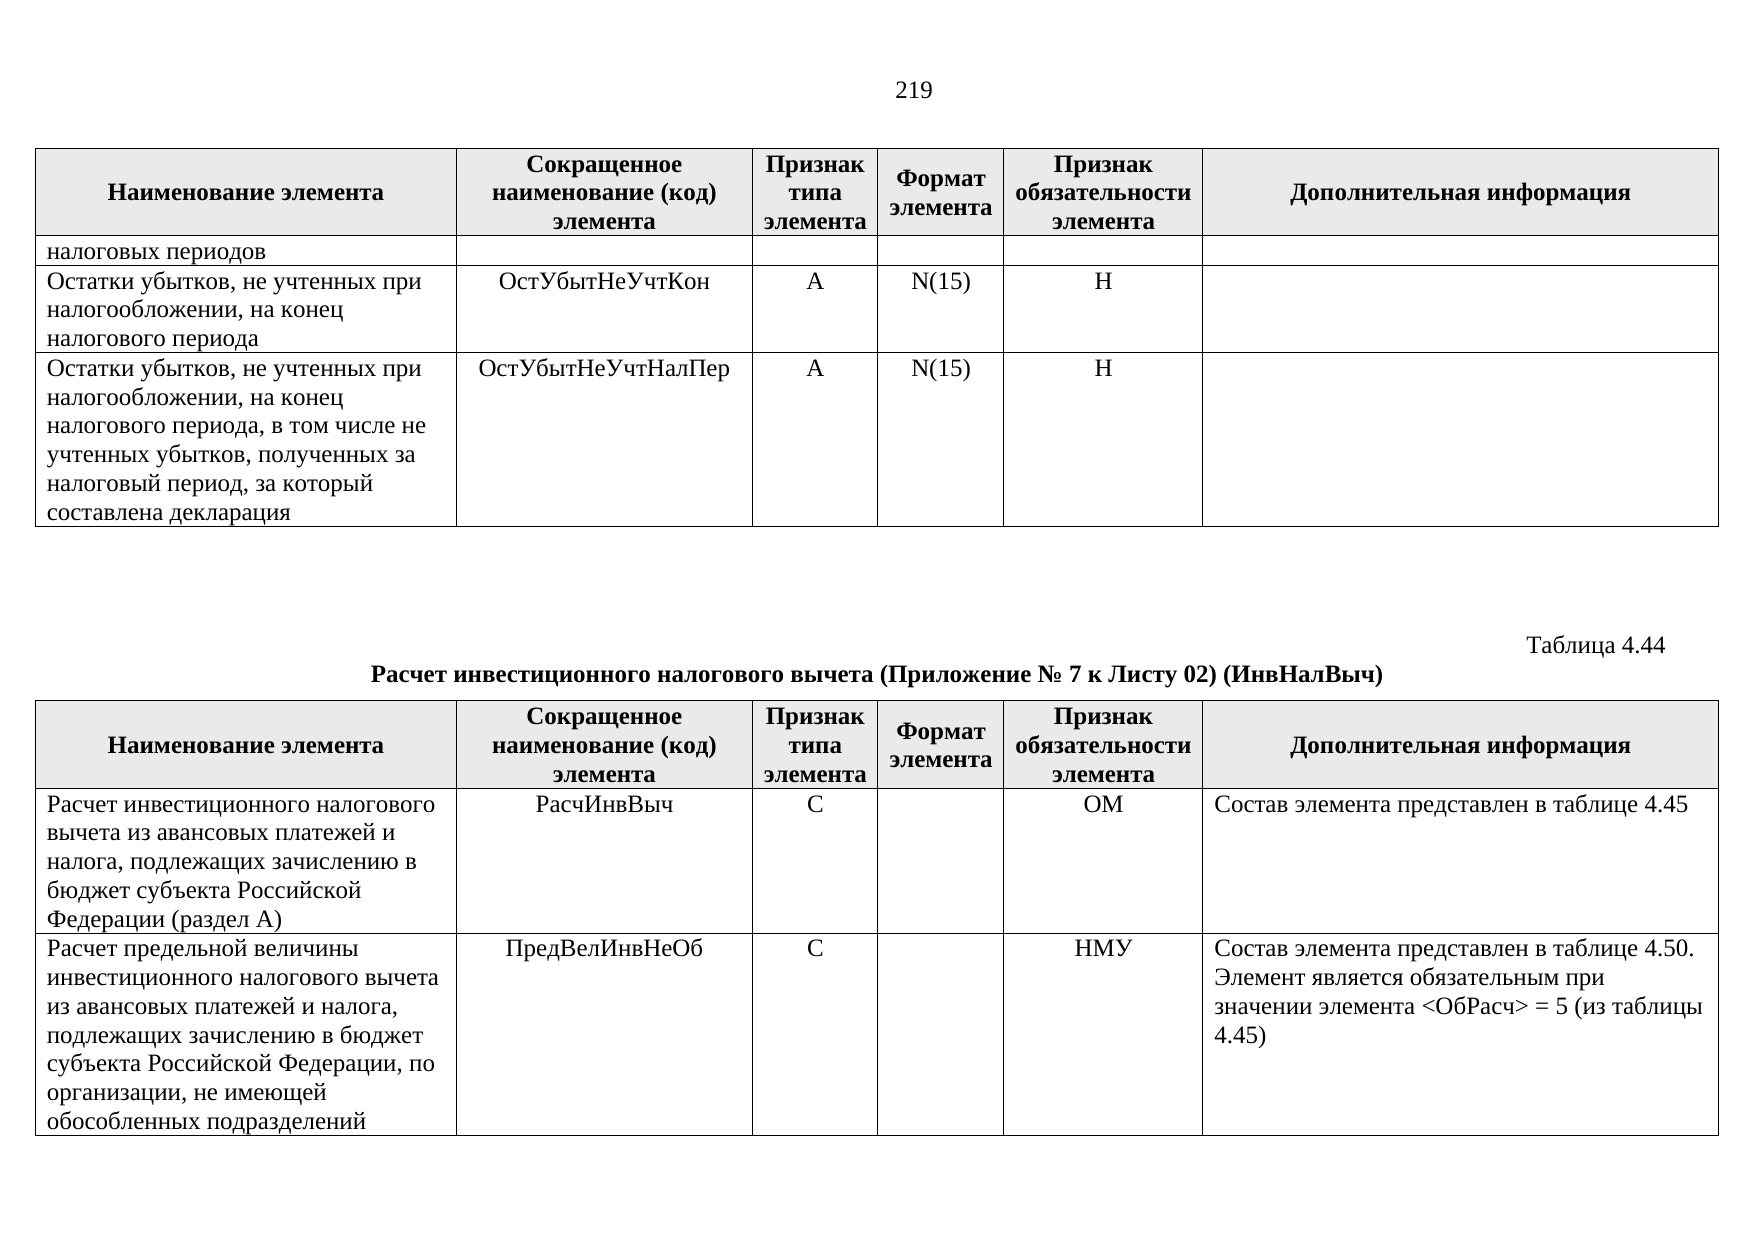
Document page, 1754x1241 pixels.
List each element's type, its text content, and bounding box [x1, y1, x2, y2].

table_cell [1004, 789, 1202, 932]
text Расчет инвестиционного налогового вычета (Приложение № 7 к Листу 02) (ИнвНалВыч) [89, 659, 1665, 688]
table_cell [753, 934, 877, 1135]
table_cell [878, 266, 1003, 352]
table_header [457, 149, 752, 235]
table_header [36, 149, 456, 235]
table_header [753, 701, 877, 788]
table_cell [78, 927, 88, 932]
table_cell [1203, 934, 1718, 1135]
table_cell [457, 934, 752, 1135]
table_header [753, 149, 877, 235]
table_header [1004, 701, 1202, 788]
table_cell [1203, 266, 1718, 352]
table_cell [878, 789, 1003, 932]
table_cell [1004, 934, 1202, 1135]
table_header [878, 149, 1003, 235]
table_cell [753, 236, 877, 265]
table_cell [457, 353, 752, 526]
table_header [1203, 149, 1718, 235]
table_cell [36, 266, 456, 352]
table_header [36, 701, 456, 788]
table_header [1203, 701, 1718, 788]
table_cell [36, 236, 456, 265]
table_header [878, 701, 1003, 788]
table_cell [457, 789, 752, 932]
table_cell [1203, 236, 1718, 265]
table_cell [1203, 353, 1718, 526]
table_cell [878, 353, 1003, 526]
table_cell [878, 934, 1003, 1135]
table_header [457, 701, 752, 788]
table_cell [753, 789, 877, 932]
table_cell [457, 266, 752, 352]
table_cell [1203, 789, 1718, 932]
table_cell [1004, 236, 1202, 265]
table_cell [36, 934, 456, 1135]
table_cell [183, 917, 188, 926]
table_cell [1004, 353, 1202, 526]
text Таблица 4.44 [89, 630, 1665, 659]
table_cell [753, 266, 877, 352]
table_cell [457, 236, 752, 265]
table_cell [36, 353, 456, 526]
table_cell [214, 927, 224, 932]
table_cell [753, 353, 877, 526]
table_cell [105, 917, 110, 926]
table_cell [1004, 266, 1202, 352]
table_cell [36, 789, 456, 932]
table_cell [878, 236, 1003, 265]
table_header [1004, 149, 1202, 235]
